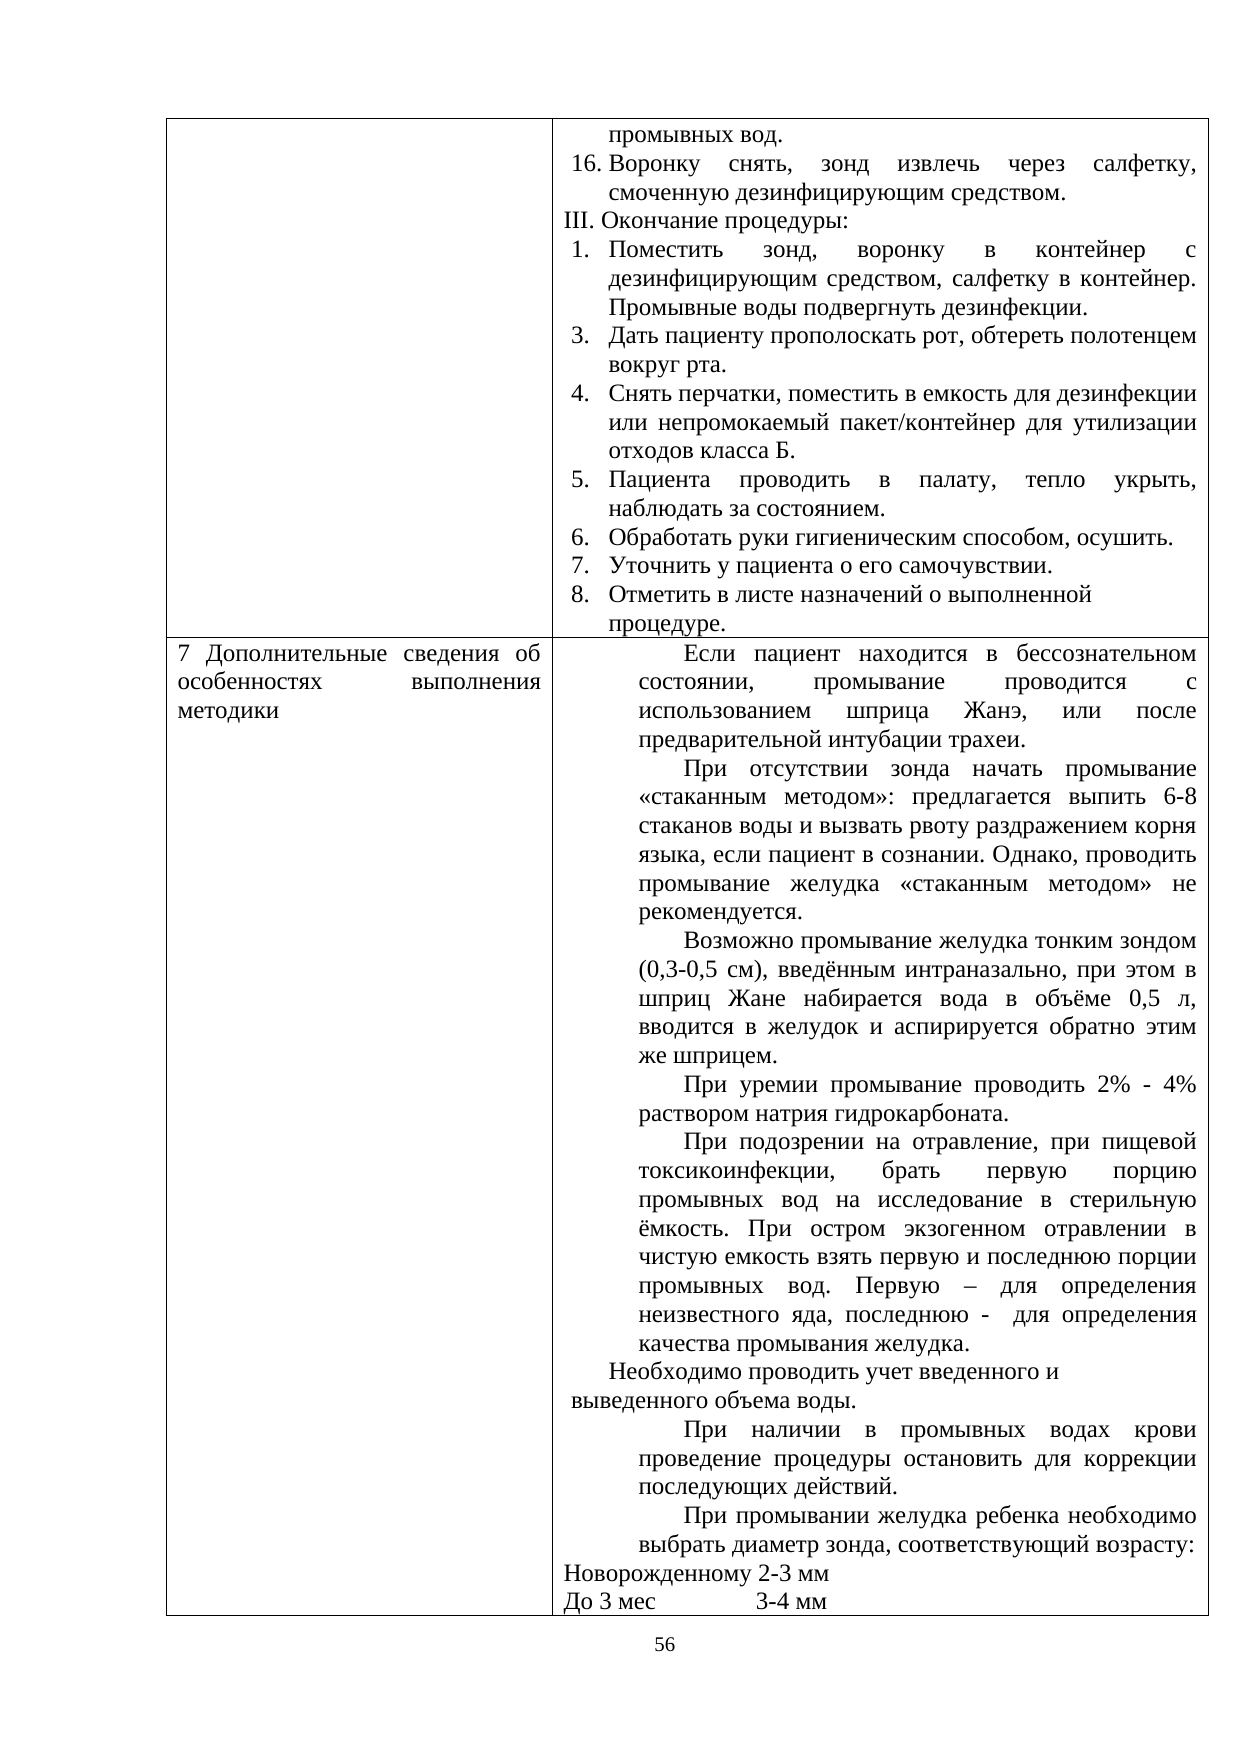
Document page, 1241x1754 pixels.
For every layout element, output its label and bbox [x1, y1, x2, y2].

table_cell [553, 638, 1208, 1615]
table_cell [167, 119, 552, 637]
table_cell [553, 119, 1208, 637]
table_cell [167, 638, 552, 1615]
